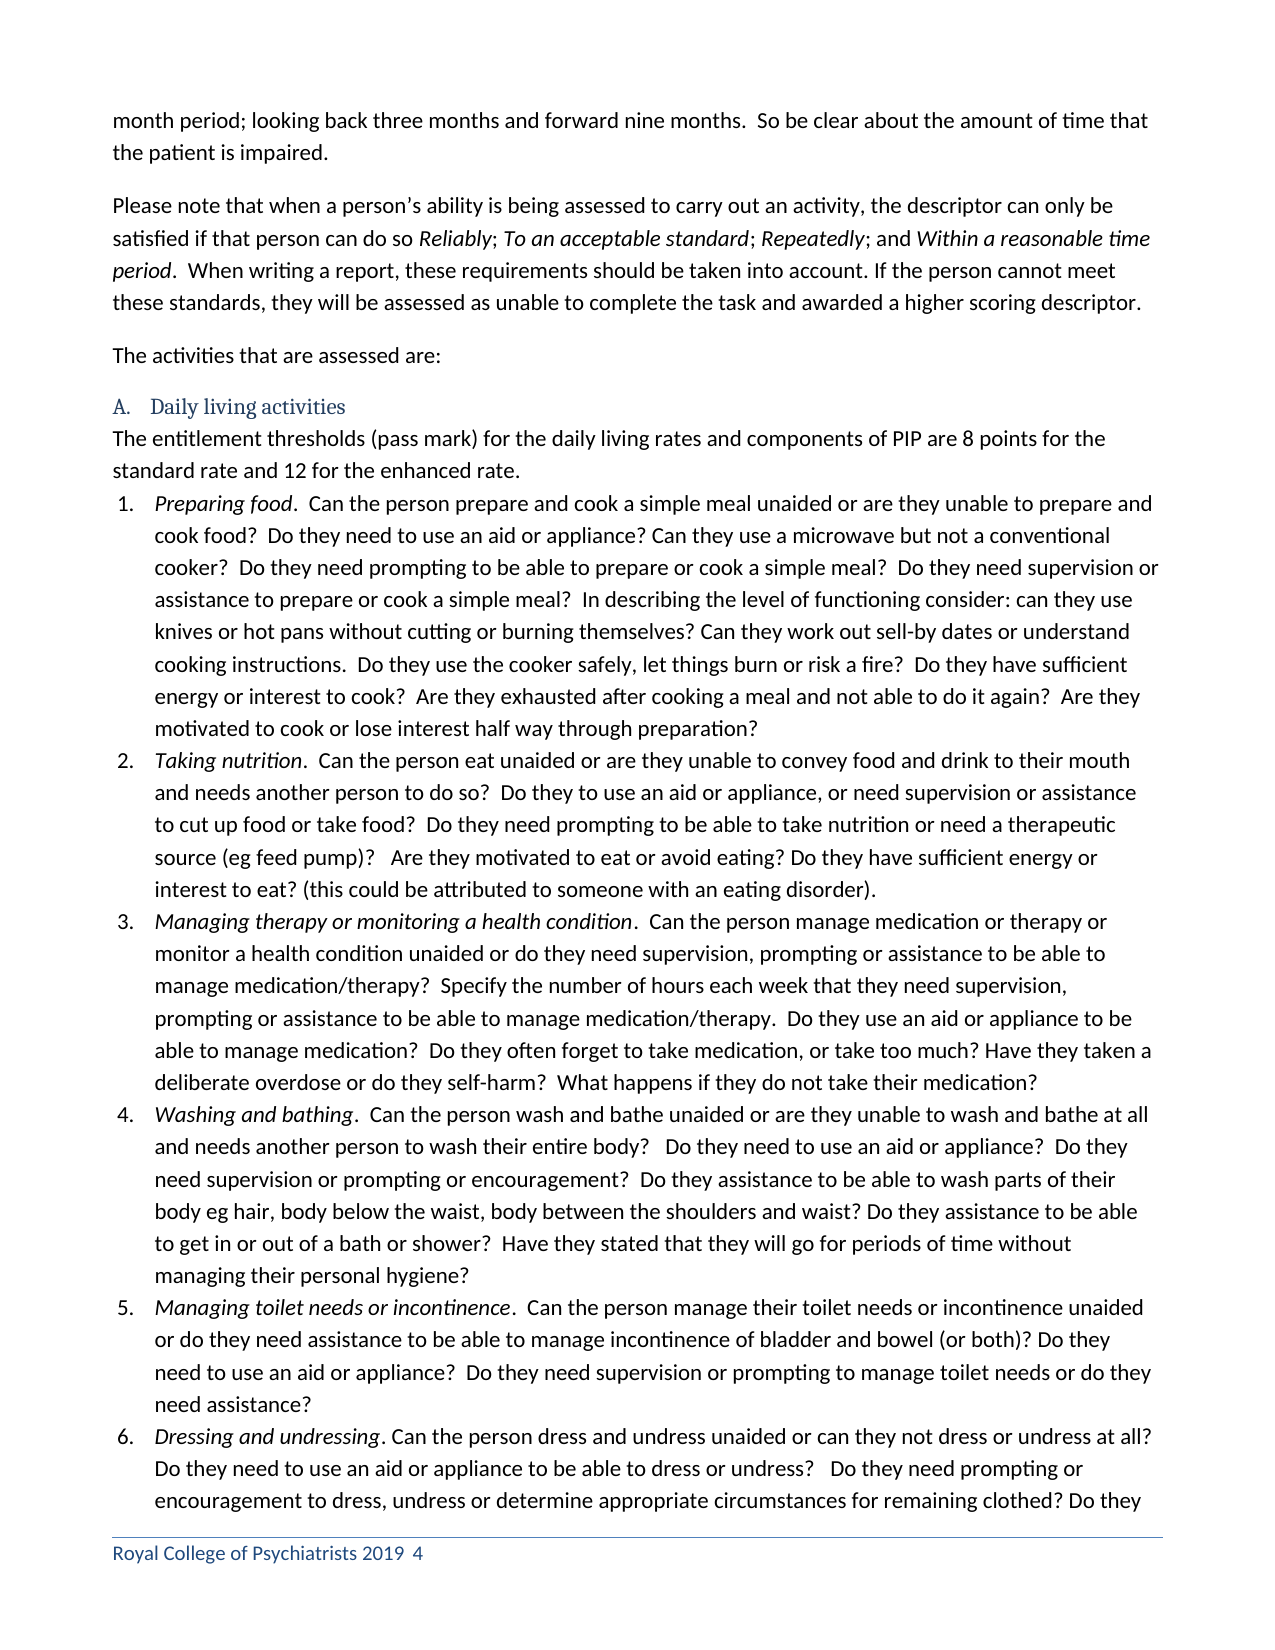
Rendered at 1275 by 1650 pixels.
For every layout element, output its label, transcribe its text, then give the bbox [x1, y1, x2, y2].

text Please note that when a person’s ability is being assessed to carry out an activity, the descriptor can only be satisfied if that person can do so Reliably; To an acceptable standard; Repeatedly; and Within a reasonable time period. When writing a report, these requirements should be taken into account. If the person cannot meet these standards, they will be assessed as unable to complete the task and awarded a higher scoring descriptor. [112, 192, 1163, 316]
list Managing therapy or monitoring a health condition. Can the person manage medication or therapy or monitor a health condition unaided or do they need supervision, prompting or assistance to be able to manage medication/therapy? Specify the number of hours each week that they need supervision, prompting or assistance to be able to manage medication/therapy. Do they use an aid or appliance to be able to manage medication? Do they often forget to take medication, or take too much? Have they taken a deliberate overdose or do they self-harm? What happens if they do not take their medication? [117, 907, 1163, 1096]
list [117, 1422, 1163, 1514]
list Taking nutrition. Can the person eat unaided or are they unable to convey food and drink to their mouth and needs another person to do so? Do they to use an aid or appliance, or need supervision or assistance to cut up food or take food? Do they need prompting to be able to take nutrition or need a therapeutic source (eg feed pump)? Are they motivated to eat or avoid eating? Do they have sufficient energy or interest to eat? (this could be attributed to someone with an eating disorder). [117, 746, 1163, 903]
list Washing and bathing. Can the person wash and bathe unaided or are they unable to wash and bathe at all and needs another person to wash their entire body? Do they need to use an aid or appliance? Do they need supervision or prompting or encouragement? Do they assistance to be able to wash parts of their body eg hair, body below the waist, body between the shoulders and waist? Do they assistance to be able to get in or out of a bath or shower? Have they stated that they will go for periods of time without managing their personal hygiene? [117, 1100, 1163, 1289]
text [112, 106, 1163, 167]
list Daily living activities [112, 394, 1163, 421]
list Preparing food. Can the person prepare and cook a simple meal unaided or are they unable to prepare and cook food? Do they need to use an aid or appliance? Can they use a microwave but not a conventional cooker? Do they need prompting to be able to prepare or cook a simple meal? Do they need supervision or assistance to prepare or cook a simple meal? In describing the level of functioning consider: can they use knives or hot pans without cutting or burning themselves? Can they work out sell-by dates or understand cooking instructions. Do they use the cooker safely, let things burn or risk a fire? Do they have sufficient energy or interest to cook? Are they exhausted after cooking a meal and not able to do it again? Are they motivated to cook or lose interest half way through preparation? [117, 489, 1163, 742]
list Managing toilet needs or incontinence. Can the person manage their toilet needs or incontinence unaided or do they need assistance to be able to manage incontinence of bladder and bowel (or both)? Do they need to use an aid or appliance? Do they need supervision or prompting to manage toilet needs or do they need assistance? [117, 1293, 1163, 1418]
text The activities that are assessed are: [112, 341, 1163, 369]
text The entitlement thresholds (pass mark) for the daily living rates and components of PIP are 8 points for the standard rate and 12 for the enhanced rate. [112, 424, 1163, 484]
